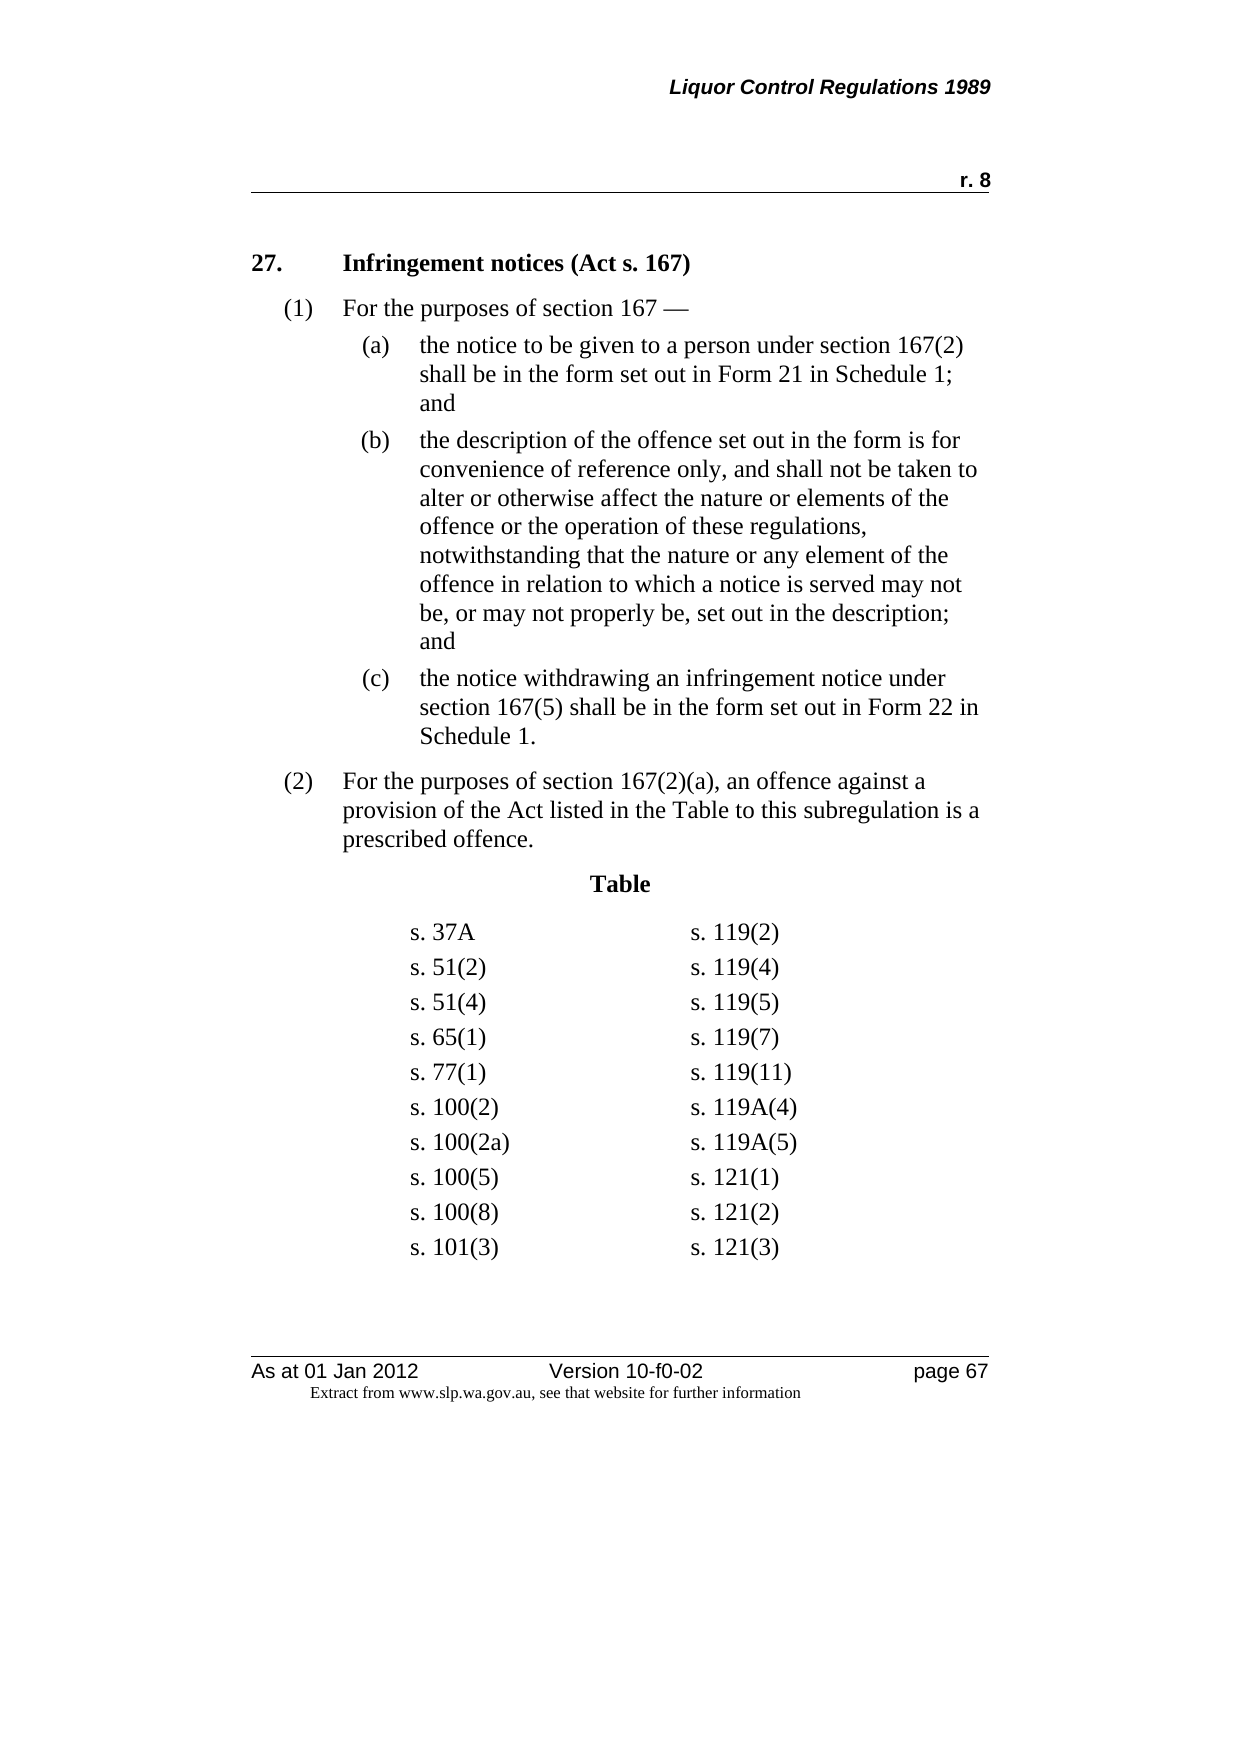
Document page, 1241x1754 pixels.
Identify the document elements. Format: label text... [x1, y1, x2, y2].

text (1) For the purposes of section 167 — [251, 293, 989, 322]
text (b) the description of the offence set out in the form is for convenience of reference only, and shall not be taken to alter or otherwise affect the nature or elements of the offence or the operation of these regulations, notwithstanding that the nature or any element of the offence in relation to which a notice is served may not be, or may not properly be, set out in the description; and [251, 425, 989, 655]
table_cell s. 119(11) [679, 1051, 960, 1086]
table_cell s. 101(3) [399, 1226, 679, 1261]
table_cell s. 121(1) [679, 1156, 960, 1191]
table_cell s. 77(1) [399, 1051, 679, 1086]
table_cell s. 119(4) [679, 946, 960, 981]
table_cell s. 100(2a) [399, 1121, 679, 1156]
subtitle Table [251, 869, 989, 898]
table_cell s. 119(5) [679, 981, 960, 1016]
table_cell s. 100(5) [399, 1156, 679, 1191]
table_cell s. 65(1) [399, 1016, 679, 1051]
text (2) For the purposes of section 167(2)(a), an offence against a provision of the Act listed in the Table to this subregulation is a prescribed offence. [251, 766, 989, 853]
table_cell s. 121(3) [679, 1226, 960, 1261]
text (a) the notice to be given to a person under section 167(2) shall be in the form set out in Form 21 in Schedule 1; and [251, 331, 989, 417]
table_cell s. 119A(4) [679, 1086, 960, 1121]
table_header s. 37A [399, 911, 679, 946]
table_cell s. 119A(5) [679, 1121, 960, 1156]
text (c) the notice withdrawing an infringement notice under section 167(5) shall be in the form set out in Form 22 in Schedule 1. [251, 663, 989, 750]
table_cell s. 51(4) [399, 981, 679, 1016]
subtitle 27. Infringement notices (Act s. 167) [251, 248, 989, 277]
table_cell s. 100(8) [399, 1191, 679, 1226]
table_cell s. 51(2) [399, 946, 679, 981]
table_cell s. 121(2) [679, 1191, 960, 1226]
table_cell s. 100(2) [399, 1086, 679, 1121]
table_header s. 119(2) [679, 911, 960, 946]
table_cell s. 119(7) [679, 1016, 960, 1051]
